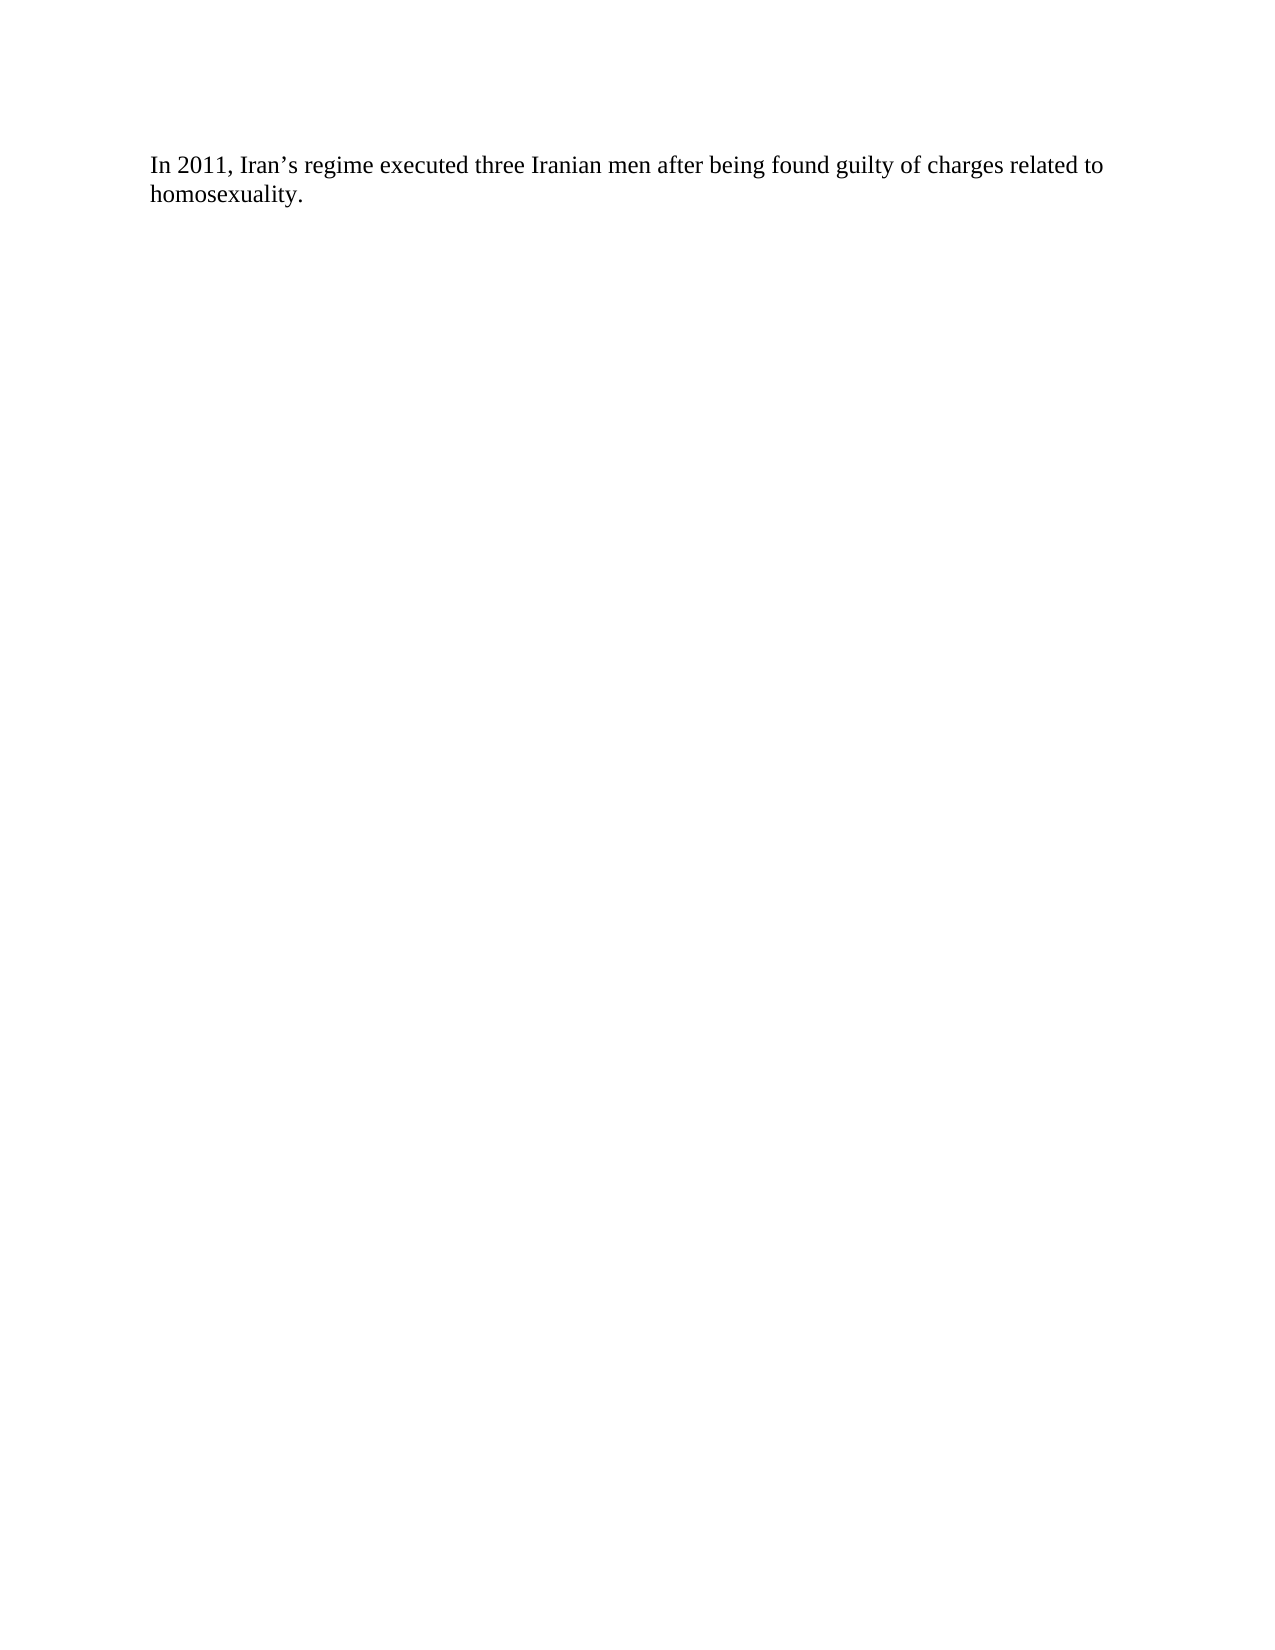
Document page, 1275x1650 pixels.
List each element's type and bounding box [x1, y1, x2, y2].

text [150, 150, 1125, 207]
